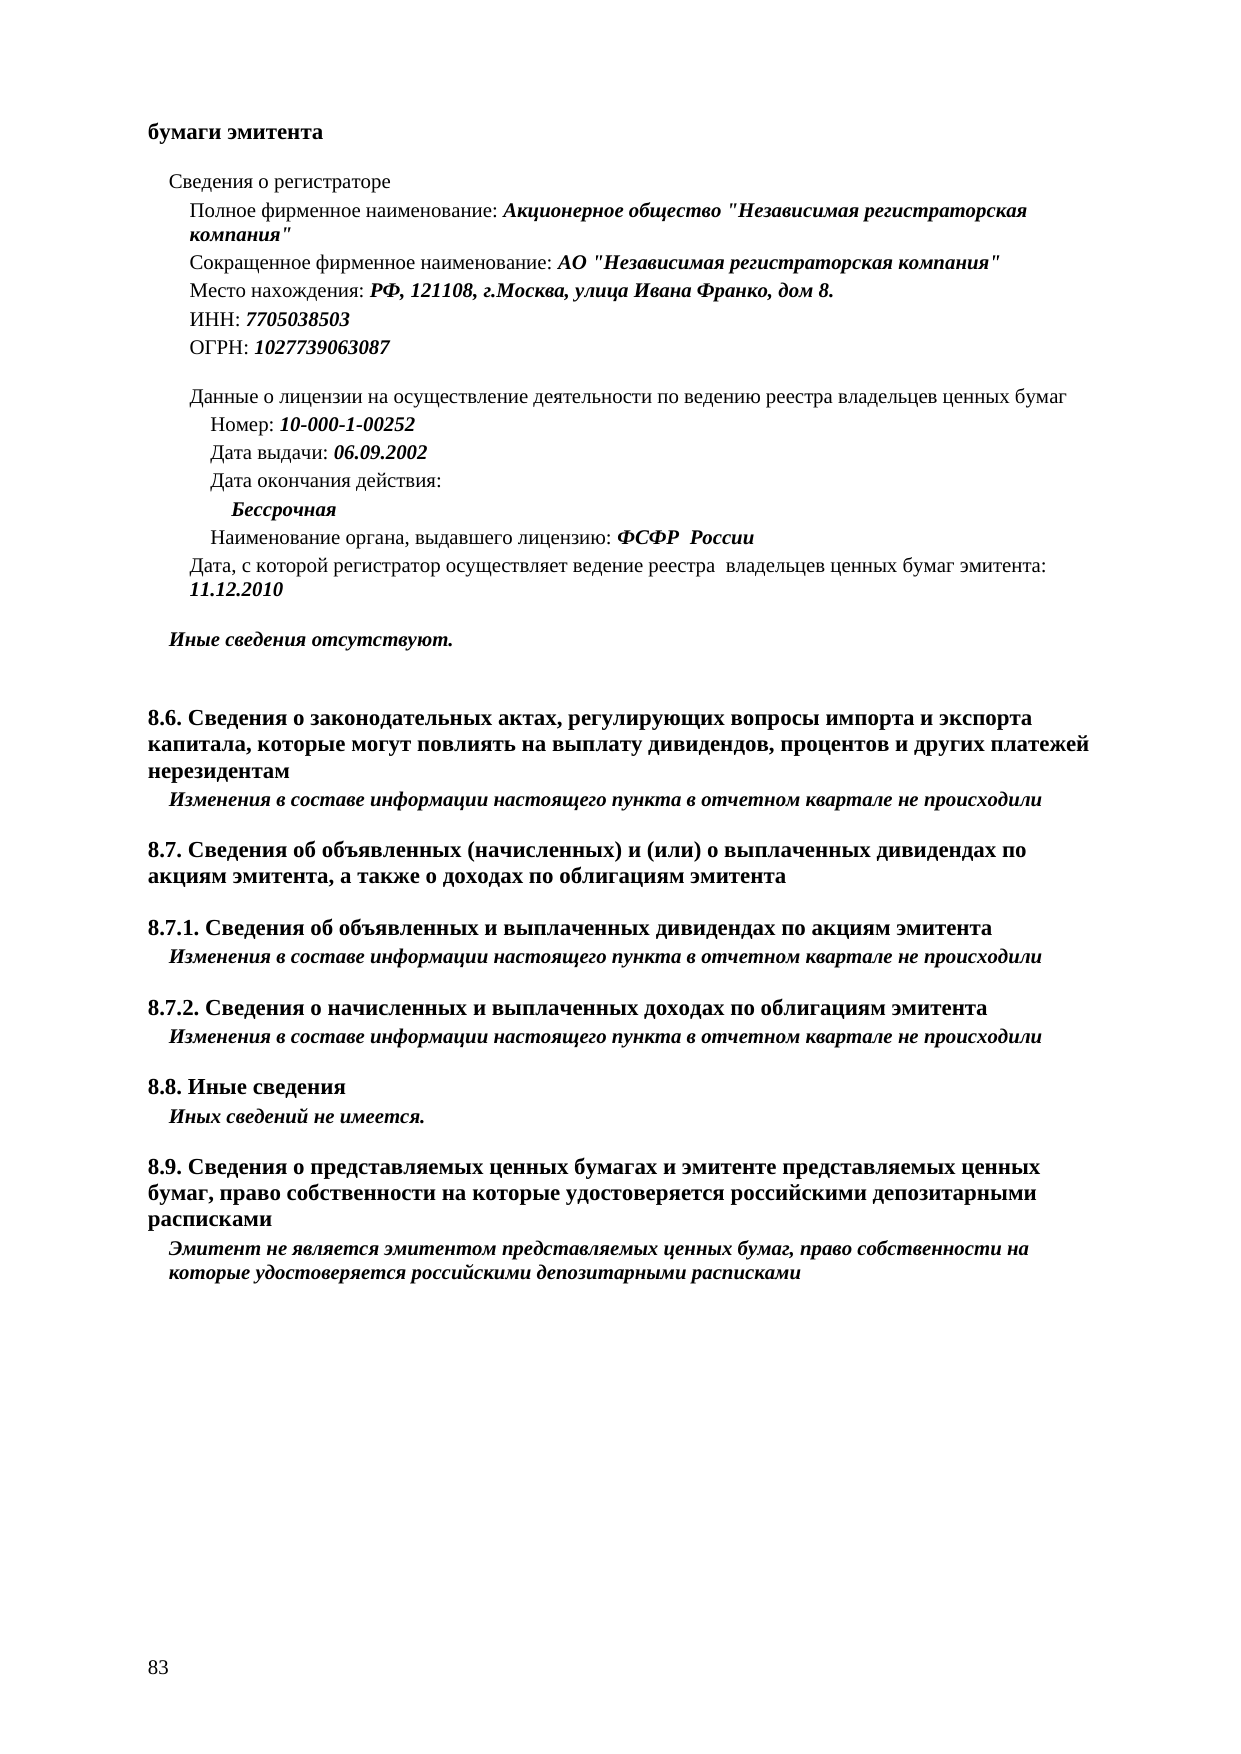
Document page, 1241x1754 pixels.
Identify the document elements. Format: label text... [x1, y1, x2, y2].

text Изменения в составе информации настоящего пункта в отчетном квартале не происходили [168, 787, 1092, 811]
subtitle 8.7.2. Сведения о начисленных и выплаченных доходах по облигациям эмитента [148, 993, 1092, 1020]
text Изменения в составе информации настоящего пункта в отчетном квартале не происходили [168, 1024, 1092, 1048]
subtitle 8.8. Иные сведения [148, 1073, 1092, 1099]
text Иные сведения отсутствуют. [168, 627, 1092, 651]
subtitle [148, 118, 1092, 144]
text Изменения в составе информации настоящего пункта в отчетном квартале не происходили [168, 944, 1092, 968]
text Иных сведений не имеется. [168, 1104, 1092, 1128]
text Полное фирменное наименование: Акционерное общество "Независимая регистраторская компания" [189, 198, 1092, 246]
subtitle 8.7. Сведения об объявленных (начисленных) и (или) о выплаченных дивидендах по акциям эмитента, а также о доходах по облигациям эмитента [148, 836, 1092, 889]
text Эмитент не является эмитентом представляемых ценных бумаг, право собственности на которые удостоверяется российскими депозитарными расписками [168, 1236, 1092, 1284]
text Дата окончания действия: [210, 468, 1092, 492]
subtitle Данные о лицензии на осуществление деятельности по ведению реестра владельцев ценных бумаг [189, 384, 1092, 408]
subtitle 8.9. Сведения о представляемых ценных бумагах и эмитенте представляемых ценных бумаг, право собственности на которые удостоверяется российскими депозитарными расписками [148, 1153, 1092, 1232]
text Место нахождения: РФ, 121108, г.Москва, улица Ивана Франко, дом 8. [189, 278, 1092, 302]
subtitle Сведения о регистраторе [168, 169, 1092, 193]
text Наименование органа, выдавшего лицензию: ФСФР России [210, 525, 1092, 549]
subtitle 8.6. Сведения о законодательных актах, регулирующих вопросы импорта и экспорта капитала, которые могут повлиять на выплату дивидендов, процентов и других платежей нерезидентам [148, 704, 1092, 783]
text Дата, с которой регистратор осуществляет ведение реестра владельцев ценных бумаг эмитента: 11.12.2010 [189, 553, 1092, 601]
text Сокращенное фирменное наименование: АО "Независимая регистраторская компания" [189, 250, 1092, 274]
text ОГРН: 1027739063087 [189, 335, 1092, 359]
text Номер: 10-000-1-00252 [210, 412, 1092, 436]
text Дата выдачи: 06.09.2002 [210, 440, 1092, 464]
text ИНН: 7705038503 [189, 306, 1092, 331]
subtitle 8.7.1. Сведения об объявленных и выплаченных дивидендах по акциям эмитента [148, 914, 1092, 940]
text Бессрочная [231, 497, 1092, 521]
